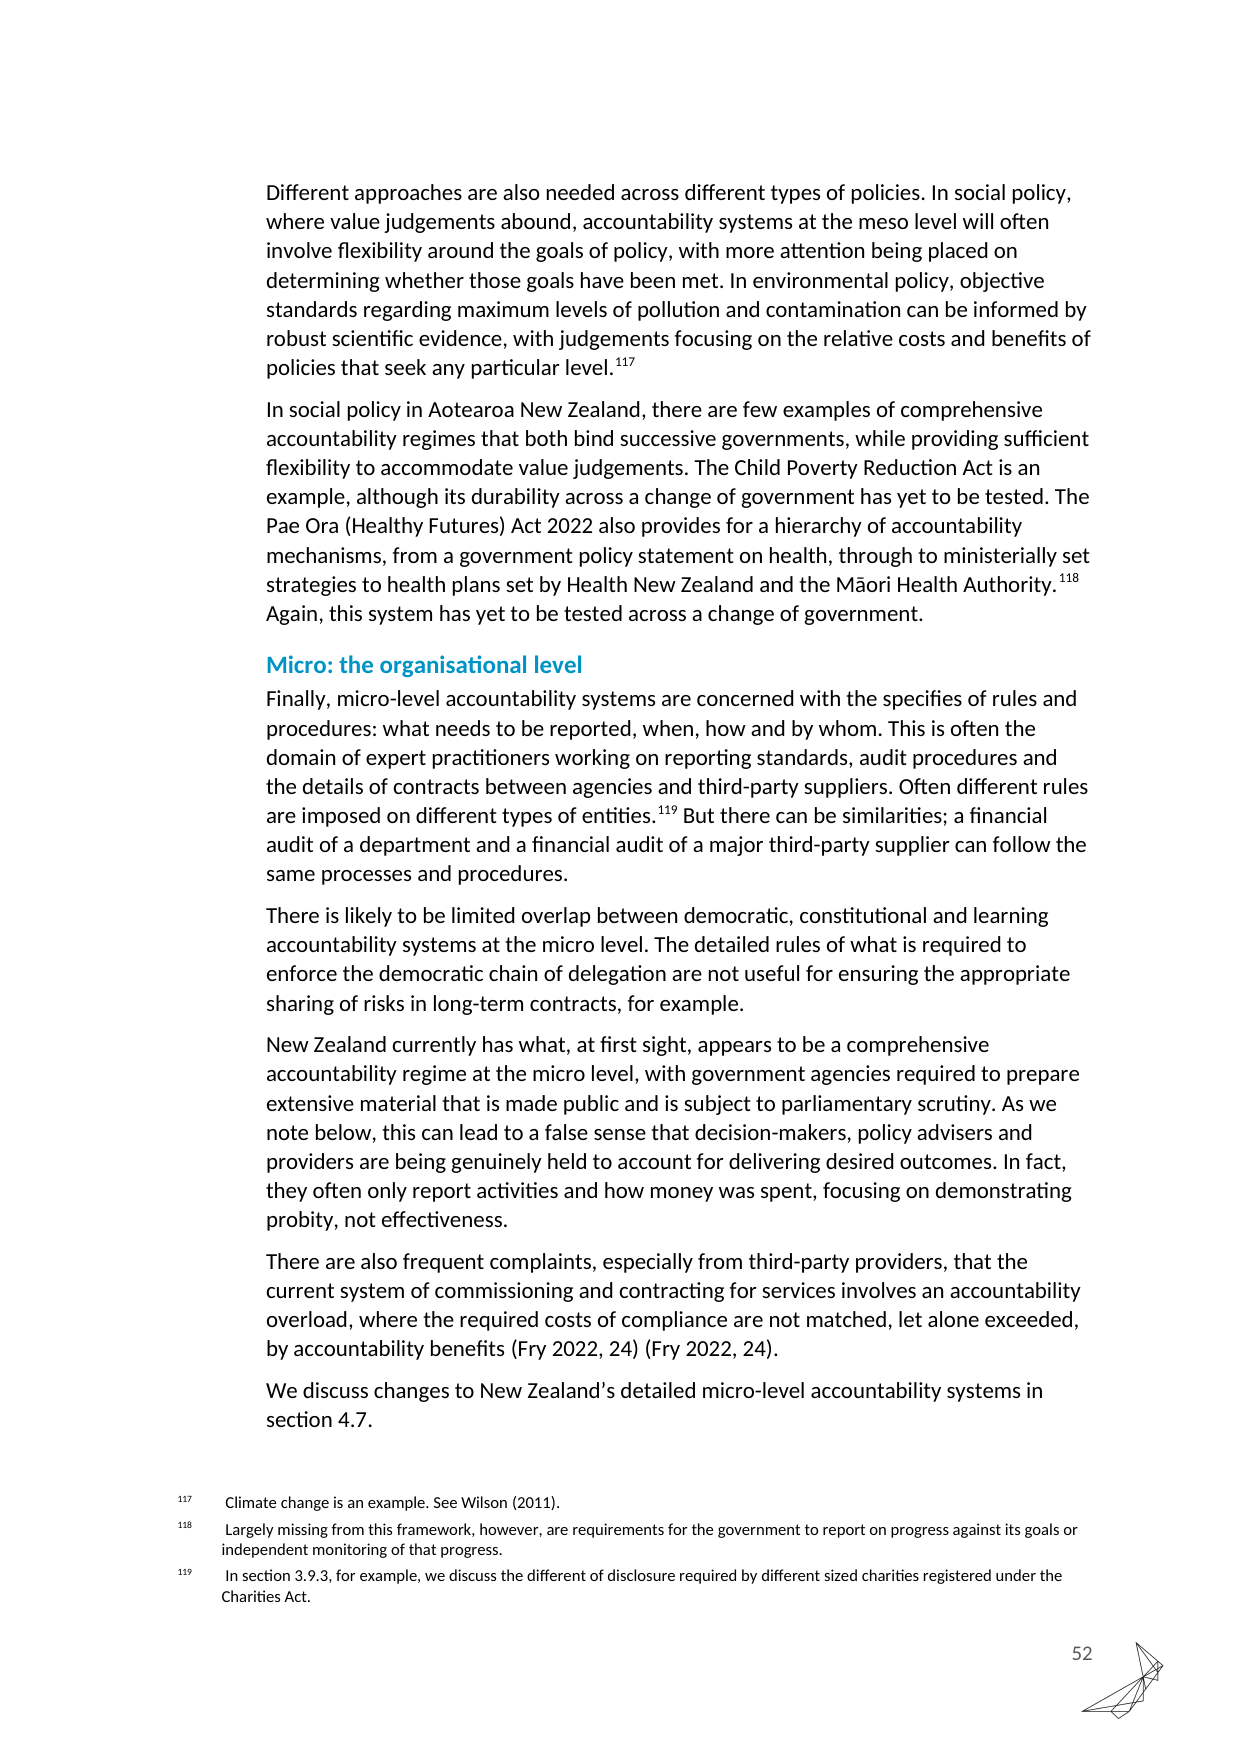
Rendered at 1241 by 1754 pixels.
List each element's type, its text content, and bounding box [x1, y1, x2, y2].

text We discuss changes to New Zealand’s detailed micro-level accountability systems in section 4.7. [266, 1375, 1092, 1433]
text There is likely to be limited overlap between democratic, constitutional and learning accountability systems at the micro level. The detailed rules of what is required to enforce the democratic chain of delegation are not useful for ensuring the appropriate sharing of risks in long-term contracts, for example. [266, 900, 1092, 1017]
text There are also frequent complaints, especially from third-party providers, that the current system of commissioning and contracting for services involves an accountability overload, where the required costs of compliance are not matched, let alone exceeded, by accountability benefits (Fry 2022, 24) (Fry 2022, 24). [266, 1246, 1092, 1363]
text In social policy in Aotearoa New Zealand, there are few examples of comprehensive accountability regimes that both bind successive governments, while providing sufficient flexibility to accommodate value judgements. The Child Poverty Reduction Act is an example, although its durability across a change of government has yet to be tested. The Pae Ora (Healthy Futures) Act 2022 also provides for a hierarchy of accountability mechanisms, from a government policy statement on health, through to ministerially set strategies to health plans set by Health New Zealand and the Māori Health Authority. Again, this system has yet to be tested across a change of government. [266, 394, 1092, 627]
text Finally, micro-level accountability systems are concerned with the specifies of rules and procedures: what needs to be reported, when, how and by whom. This is often the domain of expert practitioners working on reporting standards, audit procedures and the details of contracts between agencies and third-party suppliers. Often different rules are imposed on different types of entities. But there can be similarities; a financial audit of a department and a financial audit of a major third-party supplier can follow the same processes and procedures. [266, 683, 1092, 888]
text New Zealand currently has what, at first sight, appears to be a comprehensive accountability regime at the micro level, with government agencies required to prepare extensive material that is made public and is subject to parliamentary scrutiny. As we note below, this can lead to a false sense that decision-makers, policy advisers and providers are being genuinely held to account for delivering desired outcomes. In fact, they often only report activities and how money was spent, focusing on demonstrating probity, not effectiveness. [266, 1029, 1092, 1233]
text Different approaches are also needed across different types of policies. In social policy, where value judgements abound, accountability systems at the meso level will often involve flexibility around the goals of policy, with more attention being placed on determining whether those goals have been met. In environmental policy, objective standards regarding maximum levels of pollution and contamination can be informed by robust scientific evidence, with judgements focusing on the relative costs and benefits of policies that seek any particular level. [266, 177, 1092, 381]
subtitle Micro: the organisational level [266, 648, 1092, 679]
picture [1078, 1641, 1165, 1720]
